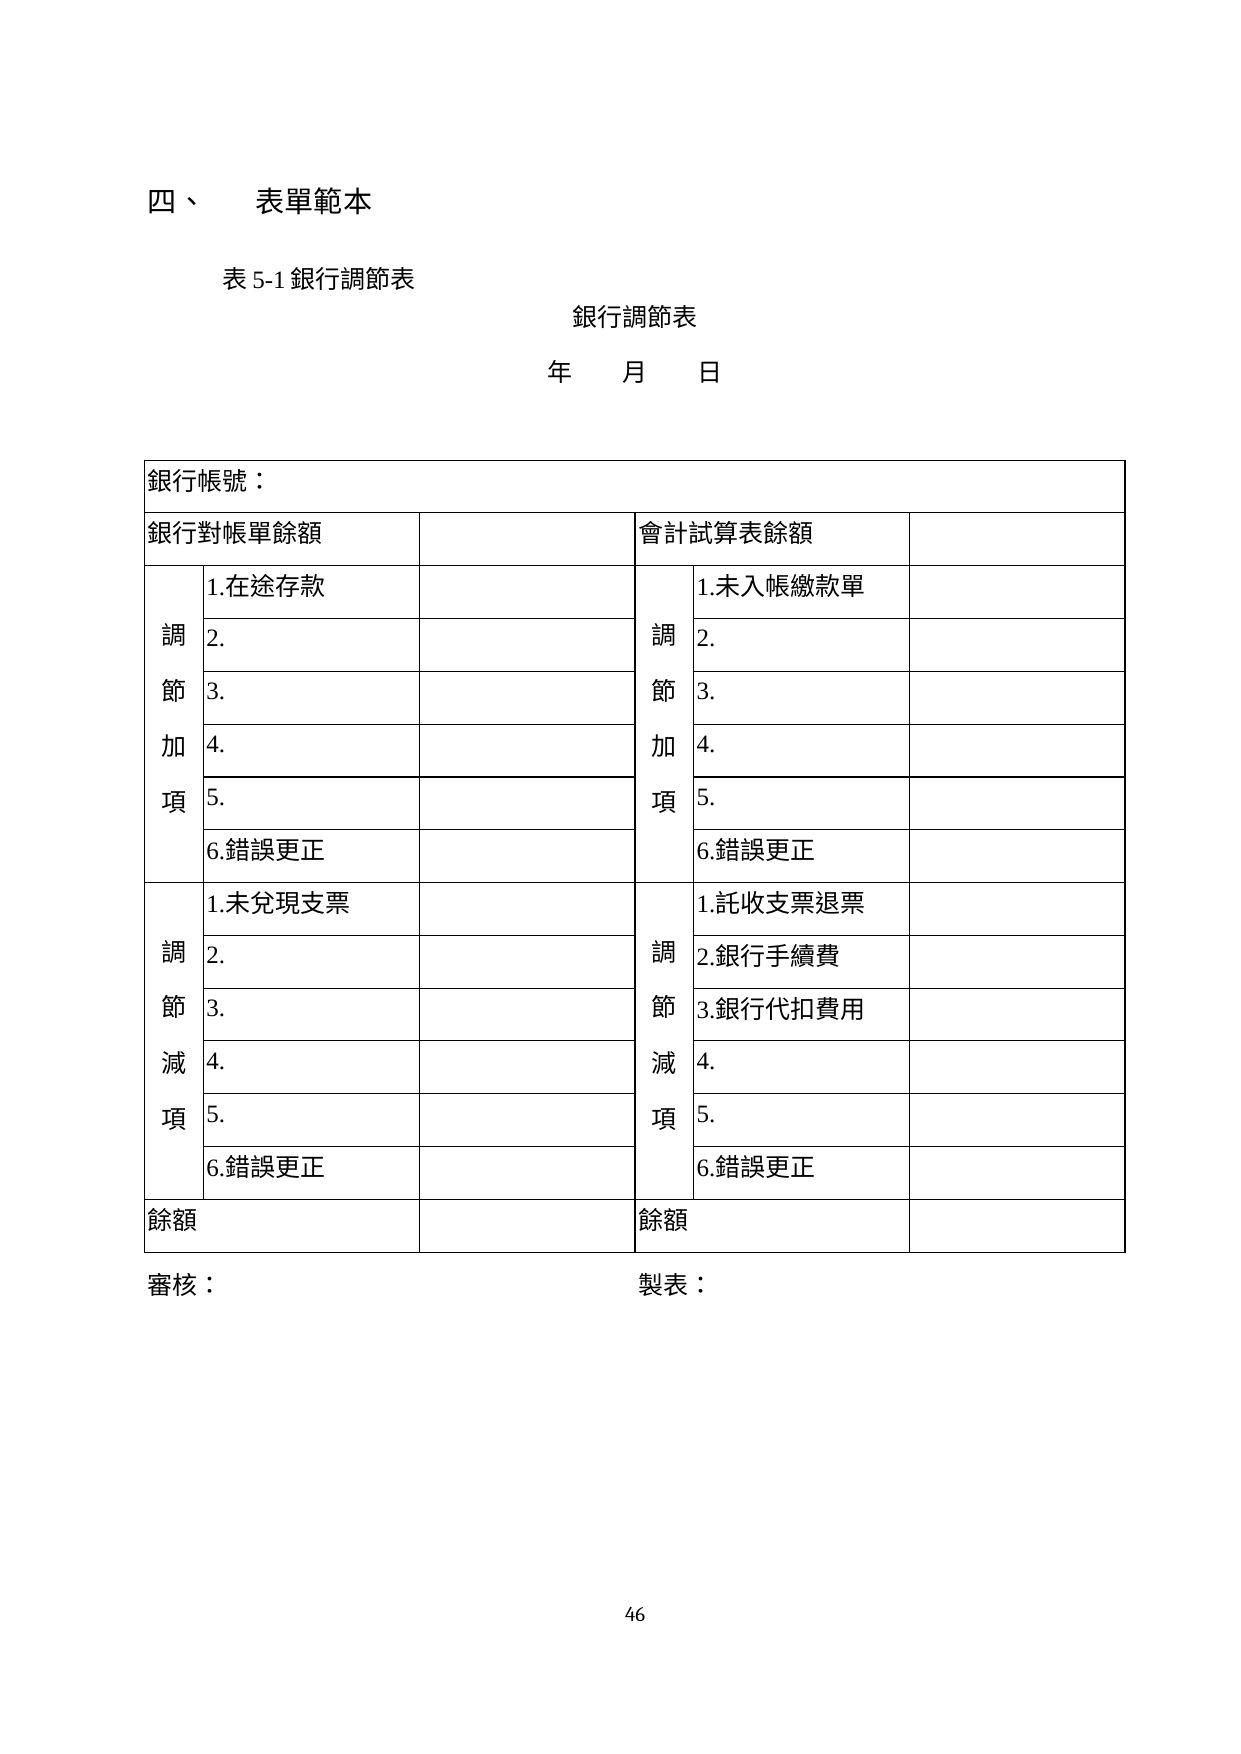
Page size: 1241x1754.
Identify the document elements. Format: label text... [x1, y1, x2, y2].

table_cell [910, 778, 1124, 829]
table_cell 3. [204, 989, 419, 1040]
table_cell 4. [204, 1041, 419, 1093]
table_cell [910, 566, 1124, 618]
table_cell 5. [204, 1094, 419, 1146]
text 年 月 日 [148, 352, 1122, 389]
table_cell [420, 619, 634, 671]
table_cell 4. [694, 1041, 909, 1093]
table_cell [910, 883, 1124, 935]
table_cell 1.未入帳繳款單 [694, 566, 909, 618]
table_cell 6.錯誤更正 [204, 830, 419, 882]
table_cell 調 節 加 項 [636, 566, 693, 882]
table_cell 3. [694, 672, 909, 723]
table_cell 2. [204, 619, 419, 671]
table_cell [420, 566, 634, 618]
table_cell 3. [204, 672, 419, 723]
table_cell [420, 1200, 634, 1252]
table_cell [420, 883, 634, 935]
table_cell [910, 936, 1124, 988]
text 銀行調節表 [148, 296, 1122, 334]
list 表單範本 [148, 163, 1122, 238]
table_cell [910, 513, 1124, 565]
table_cell 1.未兌現支票 [204, 883, 419, 935]
table_cell 銀行對帳單餘額 [145, 513, 419, 565]
table_cell 5. [694, 1094, 909, 1146]
table_cell 6.錯誤更正 [204, 1147, 419, 1199]
table_cell 會計試算表餘額 [636, 513, 909, 565]
table_cell [910, 619, 1124, 671]
table_cell 5. [204, 778, 419, 829]
table_cell [910, 672, 1124, 723]
table_cell [420, 1094, 634, 1146]
table_cell 餘額 [636, 1200, 909, 1252]
table_cell [420, 936, 634, 988]
table_cell 4. [694, 725, 909, 776]
table_cell 3.銀行代扣費用 [694, 989, 909, 1040]
table_cell [910, 1094, 1124, 1146]
table_cell 1.在途存款 [204, 566, 419, 618]
table_cell [420, 989, 634, 1040]
table_cell [910, 1041, 1124, 1093]
table_cell 6.錯誤更正 [694, 1147, 909, 1199]
table_cell 2.銀行手續費 [694, 936, 909, 988]
table_cell 2. [694, 619, 909, 671]
table_cell [910, 1200, 1124, 1252]
table_cell [910, 1147, 1124, 1199]
table_cell [420, 778, 634, 829]
table_cell [420, 1147, 634, 1199]
text 表5-1銀行調節表 [222, 259, 1122, 296]
table_cell [420, 1041, 634, 1093]
table_cell [910, 830, 1124, 882]
table_cell 調 節 減 項 [145, 883, 203, 1199]
table_cell [420, 513, 634, 565]
table_header 銀行帳號： [145, 461, 1124, 512]
table_cell 製表： [635, 1253, 1125, 1317]
table_cell [910, 725, 1124, 776]
table_cell 4. [204, 725, 419, 776]
table_cell [910, 989, 1124, 1040]
table_cell [420, 830, 634, 882]
table_cell [420, 725, 634, 776]
table_cell 審核： [145, 1253, 635, 1317]
table_cell 5. [694, 778, 909, 829]
table_cell 1.託收支票退票 [694, 883, 909, 935]
table_cell 調 節 減 項 [636, 883, 693, 1199]
table_cell [420, 672, 634, 723]
table_cell 2. [204, 936, 419, 988]
table_cell 調 節 加 項 [145, 566, 203, 882]
table_cell 餘額 [145, 1200, 419, 1252]
table_cell 6.錯誤更正 [694, 830, 909, 882]
